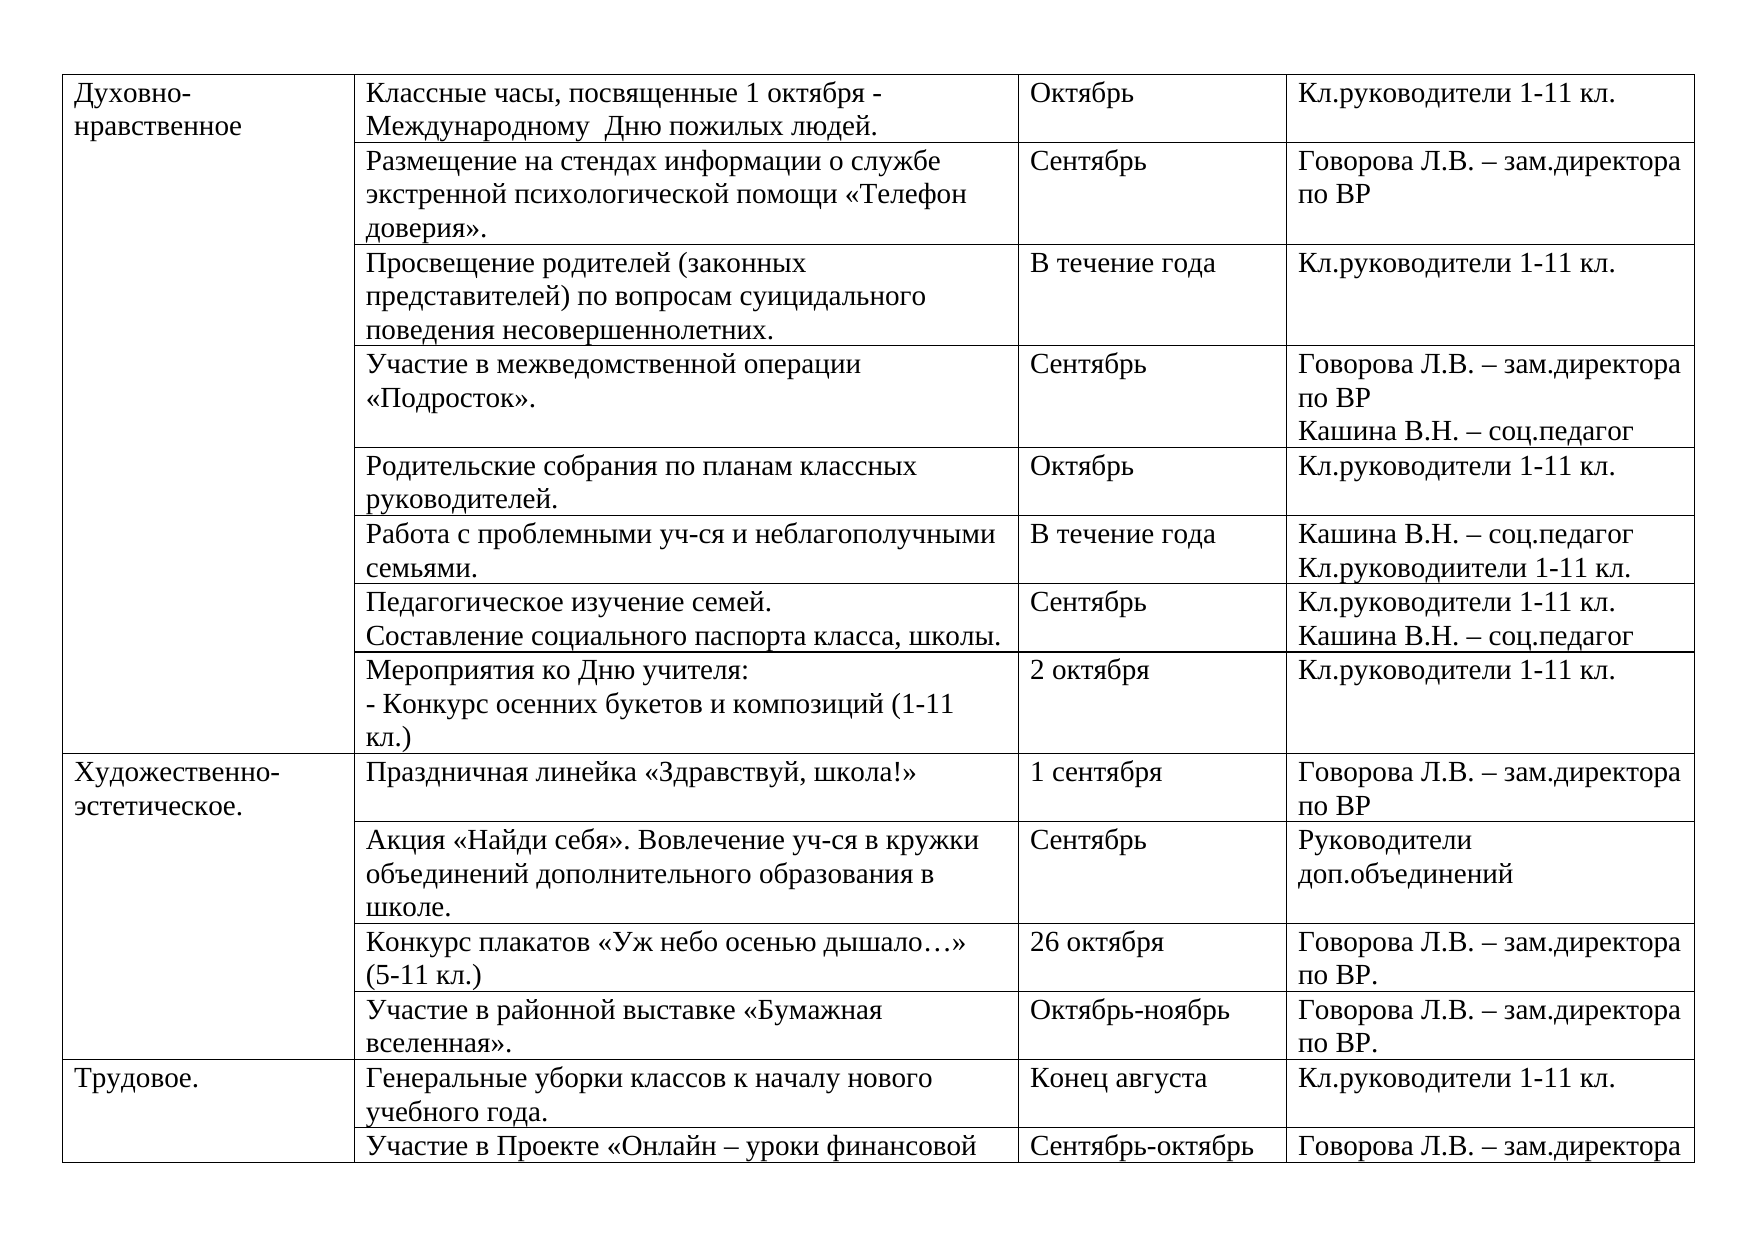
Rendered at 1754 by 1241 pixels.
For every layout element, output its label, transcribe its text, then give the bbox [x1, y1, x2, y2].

table_cell Сентябрь [1019, 584, 1286, 651]
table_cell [355, 1128, 1018, 1162]
table_cell Трудовое. [63, 1060, 354, 1162]
table_cell Родительские собрания по планам классных руководителей. [355, 448, 1018, 515]
table_cell Кашина В.Н. – соц.педагог Кл.руководиители 1-11 кл. [1287, 516, 1694, 583]
table_cell Кл.руководители 1-11 кл. [1287, 1060, 1694, 1127]
table_cell Октябрь-ноябрь [1019, 992, 1286, 1059]
table_cell Акция «Найди себя». Вовлечение уч-ся в кружки объединений дополнительного образования в школе. [355, 822, 1018, 923]
table_cell Конец августа [1019, 1060, 1286, 1127]
table_cell Кл.руководители 1-11 кл. Кашина В.Н. – соц.педагог [1287, 584, 1694, 651]
table_cell Размещение на стендах информации о службе экстренной психологической помощи «Телефон доверия». [355, 143, 1018, 244]
table_cell Сентябрь [1019, 143, 1286, 244]
table_cell Духовно-нравственное [63, 75, 354, 753]
table_cell Говорова Л.В. – зам.директора по ВР [1287, 143, 1694, 244]
table_cell Классные часы, посвященные 1 октября - Международному Дню пожилых людей. [355, 75, 1018, 142]
table_cell 26 октября [1019, 924, 1286, 991]
table_cell Генеральные уборки классов к началу нового учебного года. [355, 1060, 1018, 1127]
table_cell Сентябрь [1019, 822, 1286, 923]
table_cell 1 сентября [1019, 754, 1286, 821]
table_cell Художественно-эстетическое. [63, 754, 354, 1059]
table_cell Мероприятия ко Дню учителя: - Конкурс осенних букетов и композиций (1-11 кл.) [355, 653, 1018, 753]
table_cell Говорова Л.В. – зам.директора по ВР [1287, 754, 1694, 821]
table_cell В течение года [1019, 245, 1286, 345]
table_cell Просвещение родителей (законных представителей) по вопросам суицидального поведения несовершеннолетних. [355, 245, 1018, 345]
table_cell Октябрь [1019, 75, 1286, 142]
table_cell Участие в районной выставке «Бумажная вселенная». [355, 992, 1018, 1059]
table_cell Педагогическое изучение семей. Составление социального паспорта класса, школы. [355, 584, 1018, 651]
table_cell Участие в межведомственной операции «Подросток». [355, 346, 1018, 447]
table_cell Кл.руководители 1-11 кл. [1287, 245, 1694, 345]
table_cell Кл.руководители 1-11 кл. [1287, 653, 1694, 753]
table_cell Праздничная линейка «Здравствуй, школа!» [355, 754, 1018, 821]
table_cell Говорова Л.В. – зам.директора по ВР. [1287, 992, 1694, 1059]
table_cell Сентябрь-октябрь [1019, 1128, 1286, 1162]
table_cell Сентябрь [1019, 346, 1286, 447]
table_cell Руководители доп.объединений [1287, 822, 1694, 923]
table_cell Работа с проблемными уч-ся и неблагополучными семьями. [355, 516, 1018, 583]
table_cell Конкурс плакатов «Уж небо осенью дышало…» (5-11 кл.) [355, 924, 1018, 991]
table_cell В течение года [1019, 516, 1286, 583]
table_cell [1287, 1128, 1694, 1162]
table_cell Кл.руководители 1-11 кл. [1287, 448, 1694, 515]
table_cell Говорова Л.В. – зам.директора по ВР. [1287, 924, 1694, 991]
table_cell 2 октября [1019, 653, 1286, 753]
table_cell Говорова Л.В. – зам.директора по ВР Кашина В.Н. – соц.педагог [1287, 346, 1694, 447]
table_cell Октябрь [1019, 448, 1286, 515]
table_cell Кл.руководители 1-11 кл. [1287, 75, 1694, 142]
